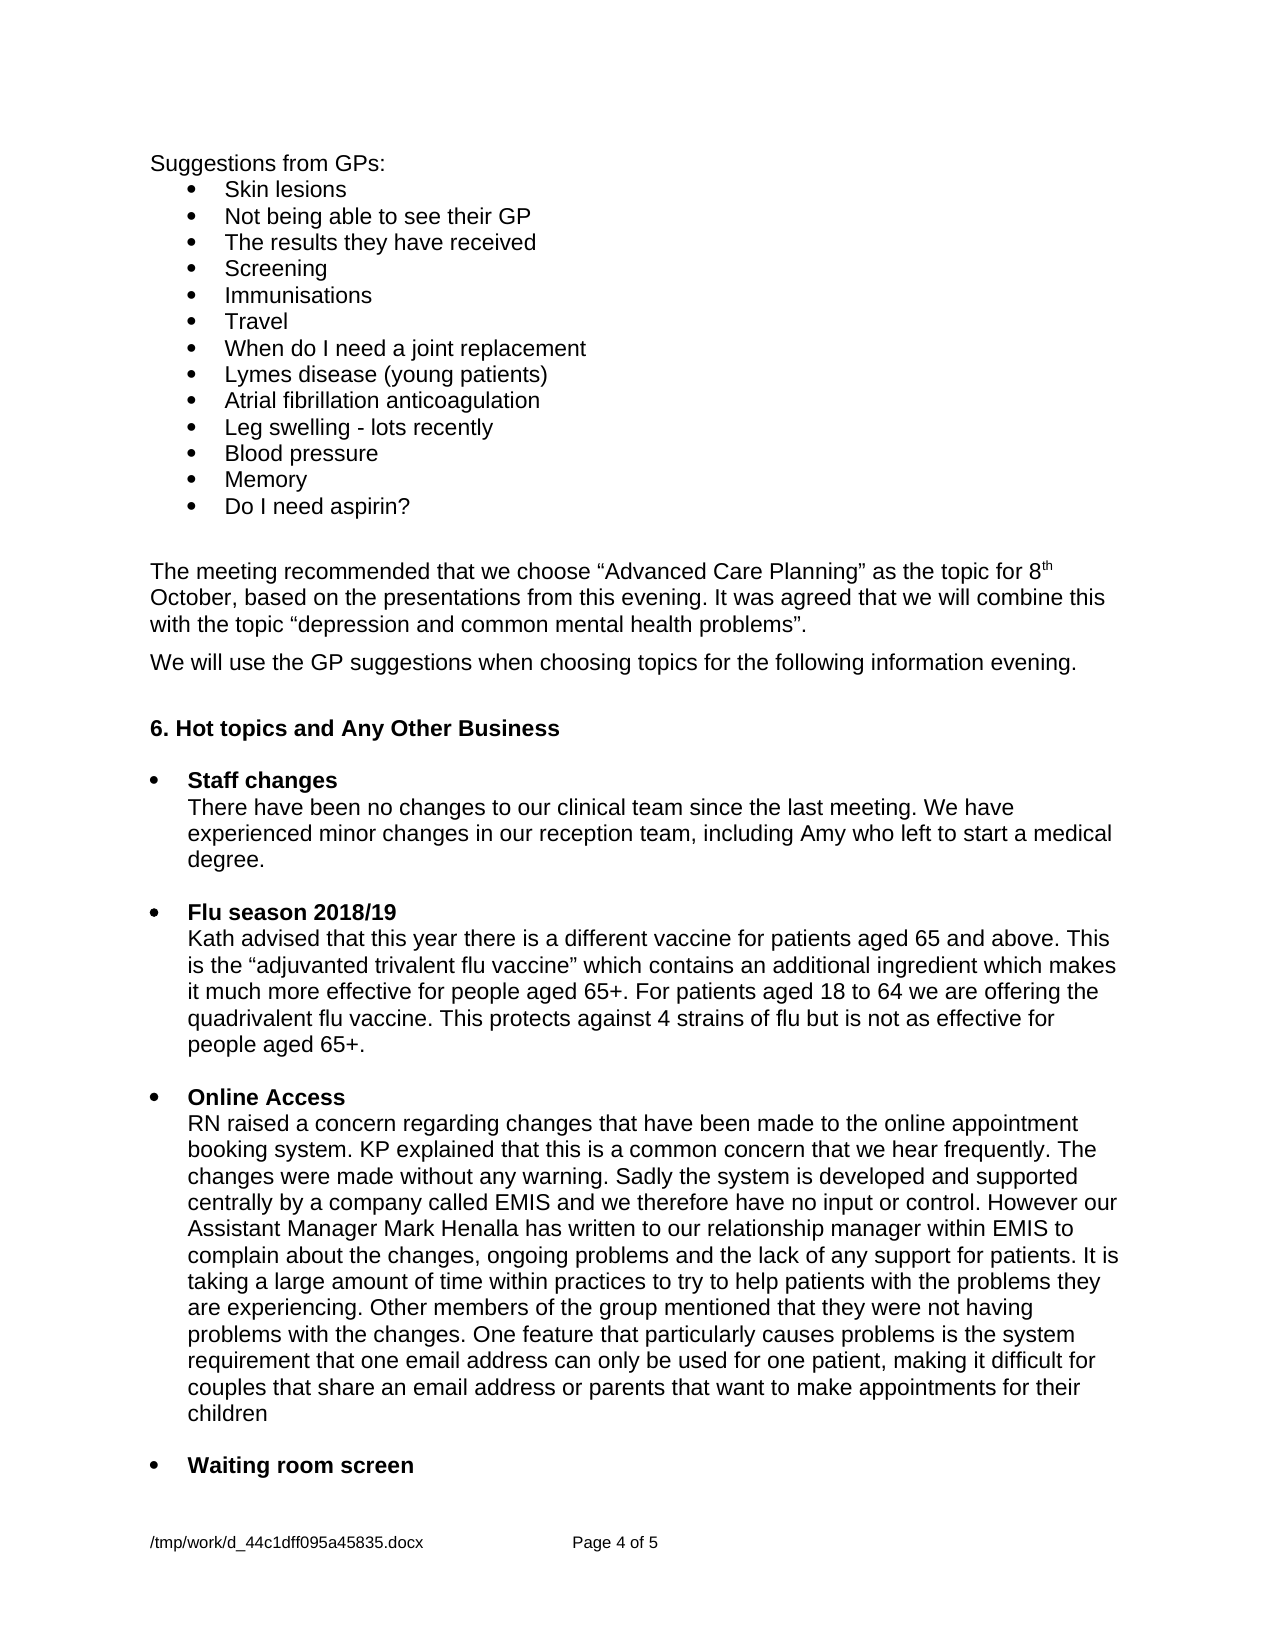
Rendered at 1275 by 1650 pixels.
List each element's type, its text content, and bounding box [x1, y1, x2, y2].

text We will use the GP suggestions when choosing topics for the following information evening. [150, 649, 1125, 676]
text 6. Hot topics and Any Other Business [150, 714, 1125, 741]
list The results they have received [187, 229, 1125, 255]
list Memory [187, 466, 1125, 493]
list Travel [187, 308, 1125, 334]
list Screening [187, 255, 1125, 282]
list Atrial fibrillation anticoagulation [187, 387, 1125, 413]
list When do I need a joint replacement [187, 334, 1125, 361]
list Immunisations [187, 282, 1125, 308]
list Skin lesions [187, 176, 1125, 203]
list Not being able to see their GP [187, 203, 1125, 229]
list Leg swelling - lots recently [187, 413, 1125, 440]
list Do I need aspirin? [187, 493, 1125, 519]
list Waiting room screen [150, 1452, 1125, 1479]
text Suggestions from GPs: [150, 150, 1125, 176]
list Lymes disease (young patients) [187, 361, 1125, 387]
text Kath advised that this year there is a different vaccine for patients aged 65 and above. This is the “adjuvanted trivalent flu vaccine” which contains an additional ingredient which makes it much more effective for people aged 65+. For patients aged 18 to 64 we are offering the quadrivalent flu vaccine. This protects against 4 strains of flu but is not as effective for people aged 65+. [187, 925, 1125, 1057]
text RN raised a concern regarding changes that have been made to the online appointment booking system. KP explained that this is a common concern that we hear frequently. The changes were made without any warning. Sadly the system is developed and supported centrally by a company called EMIS and we therefore have no input or control. However our Assistant Manager Mark Henalla has written to our relationship manager within EMIS to complain about the changes, ongoing problems and the lack of any support for patients. It is taking a large amount of time within practices to try to help patients with the problems they are experiencing. Other members of the group mentioned that they were not having problems with the changes. One feature that particularly causes problems is the system requirement that one email address can only be used for one patient, making it difficult for couples that share an email address or parents that want to make appointments for their children [187, 1110, 1125, 1426]
list Blood pressure [187, 440, 1125, 466]
list Flu season 2018/19 [150, 899, 1125, 925]
list Staff changes [150, 767, 1125, 794]
list Online Access [150, 1083, 1125, 1110]
list There have been no changes to our clinical team since the last meeting. We have experienced minor changes in our reception team, including Amy who left to start a medical degree. [187, 794, 1125, 873]
text The meeting recommended that we choose “Advanced Care Planning” as the topic for 8th October, based on the presentations from this evening. It was agreed that we will combine this with the topic “depression and common mental health problems”. [150, 558, 1125, 637]
